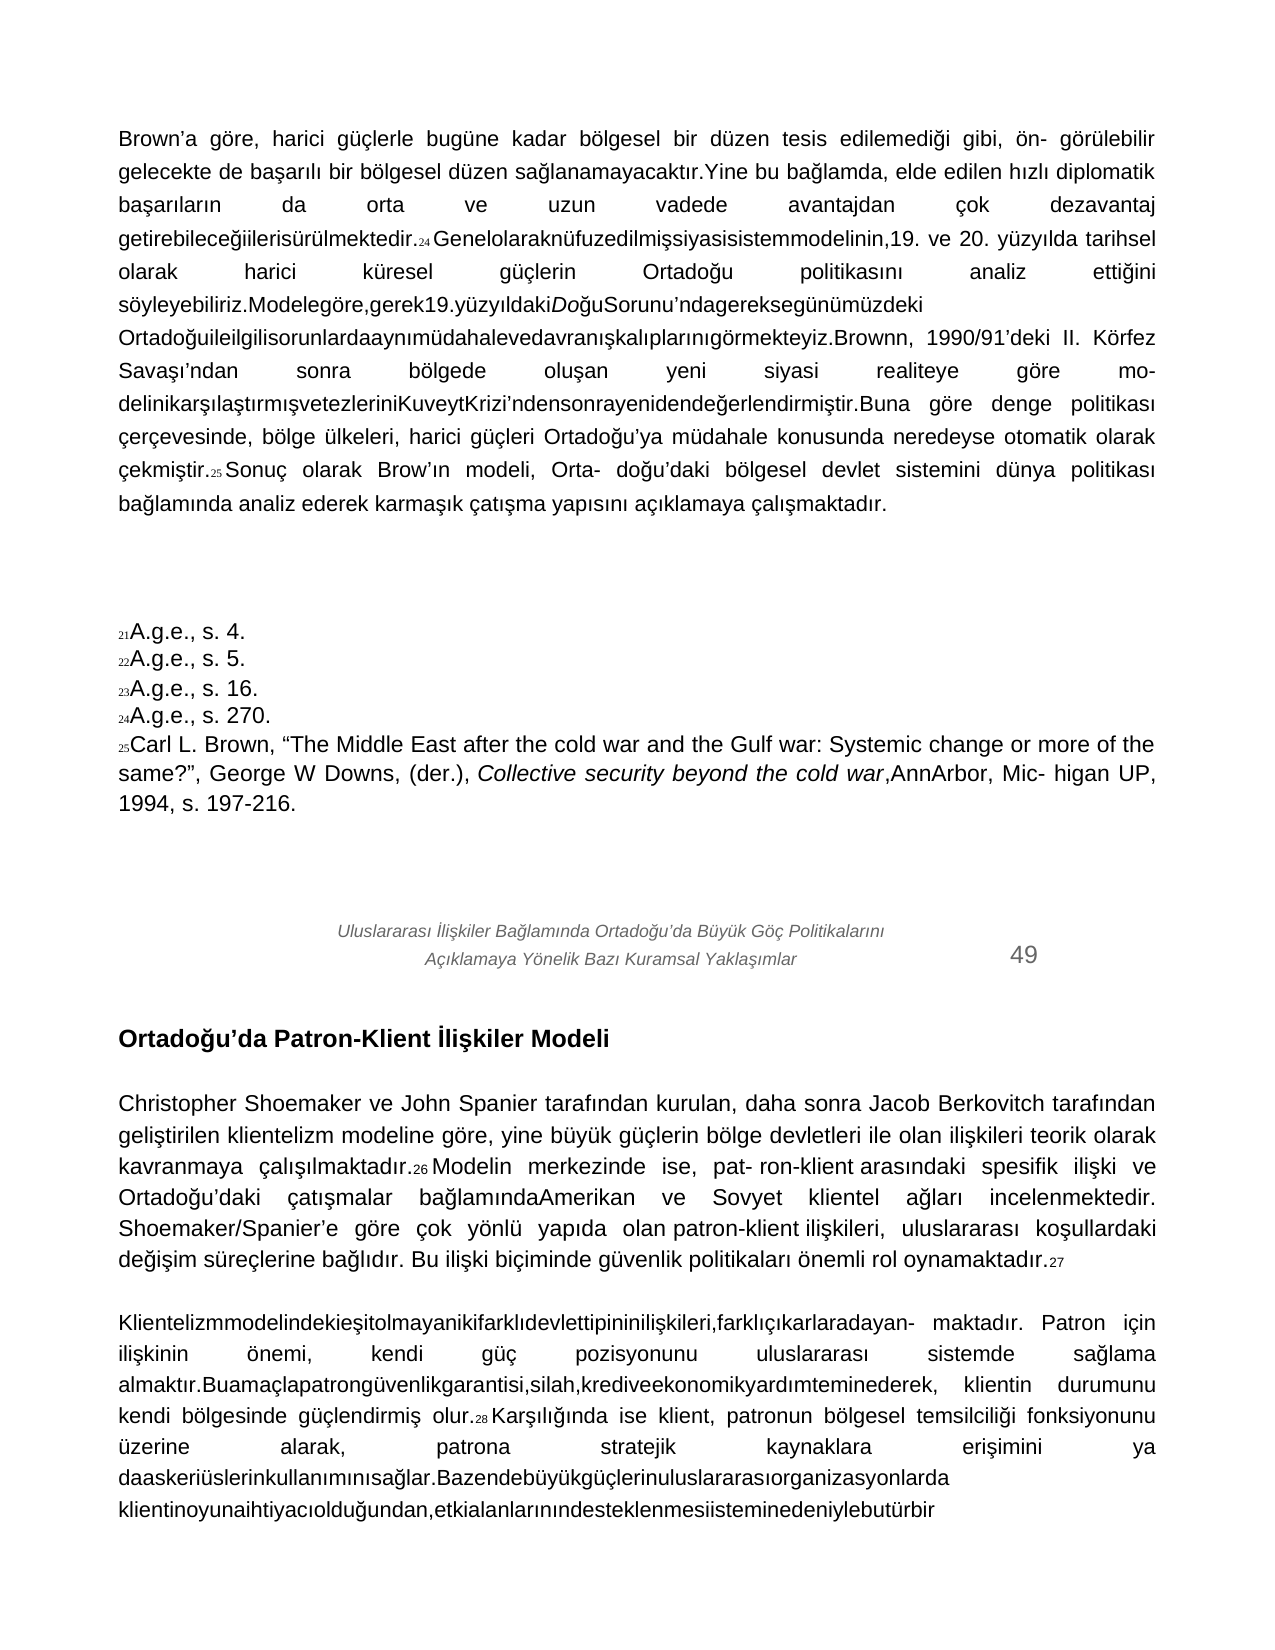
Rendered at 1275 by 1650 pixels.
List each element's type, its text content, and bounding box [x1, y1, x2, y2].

text Christopher Shoemaker ve John Spanier tarafından kurulan, daha sonra Jacob Berkovitch tarafından geliştirilen klientelizm modeline göre, yine büyük güçlerin bölge devletleri ile olan ilişkileri teorik olarak kavranmaya çalışılmaktadır.26 Modelin merkezinde ise, pat- ron-klient arasındaki spesifik ilişki ve Ortadoğu’daki çatışmalar bağlamındaAmerikan ve Sovyet klientel ağları incelenmektedir. Shoemaker/Spanier’e göre çok yönlü yapıda olan patron-klient ilişkileri, uluslararası koşullardaki değişim süreçlerine bağlıdır. Bu ilişki biçiminde güvenlik politikaları önemli rol oynamaktadır.27 [118, 1086, 1157, 1272]
text Ortadoğu’da Patron-Klient İlişkiler Modeli [118, 1021, 1157, 1052]
table_header 49 [948, 908, 1038, 969]
text 25Carl L. Brown, “The Middle East after the cold war and the Gulf war: Systemic change or more of the same?”, George W Downs, (der.), Collective security beyond the cold war,AnnArbor, Mic- higan UP, 1994, s. 197-216. [118, 728, 1157, 816]
text 21A.g.e., s. 4. [118, 615, 1157, 644]
table_cell Açıklamaya Yönelik Bazı Kuramsal Yaklaşımlar [274, 941, 948, 969]
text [118, 1304, 1157, 1522]
text 23A.g.e., s. 16. [118, 672, 1157, 701]
text Brown’a göre, harici güçlerle bugüne kadar bölgesel bir düzen tesis edilemediği gibi, ön- görülebilir gelecekte de başarılı bir bölgesel düzen sağlanamayacaktır.Yine bu bağlamda, elde edilen hızlı diplomatik başarıların da orta ve uzun vadede avantajdan çok dezavantaj getirebileceğiilerisürülmektedir.24 Genelolaraknüfuzedilmişsiyasisistemmodelinin,19. ve 20. yüzyılda tarihsel olarak harici küresel güçlerin Ortadoğu politikasını analiz ettiğini söyleyebiliriz.Modelegöre,gerek19.yüzyıldakiDoğuSorunu’ndagereksegünümüzdeki Ortadoğuileilgilisorunlardaaynımüdahalevedavranışkalıplarınıgörmekteyiz.Brownn, 1990/91’deki II. Körfez Savaşı’ndan sonra bölgede oluşan yeni siyasi realiteye göre mo- delinikarşılaştırmışvetezleriniKuveytKrizi’ndensonrayenidendeğerlendirmiştir.Buna göre denge politikası çerçevesinde, bölge ülkeleri, harici güçleri Ortadoğu’ya müdahale konusunda neredeyse otomatik olarak çekmiştir.25 Sonuç olarak Brow’ın modeli, Orta- doğu’daki bölgesel devlet sistemini dünya politikası bağlamında analiz ederek karmaşık çatışma yapısını açıklamaya çalışmaktadır. [118, 118, 1157, 516]
text 22A.g.e., s. 5. [118, 644, 1157, 672]
text 24A.g.e., s. 270. [118, 701, 1157, 728]
table_header Uluslararası İlişkiler Bağlamında Ortadoğu’da Büyük Göç Politikalarını [274, 908, 948, 941]
